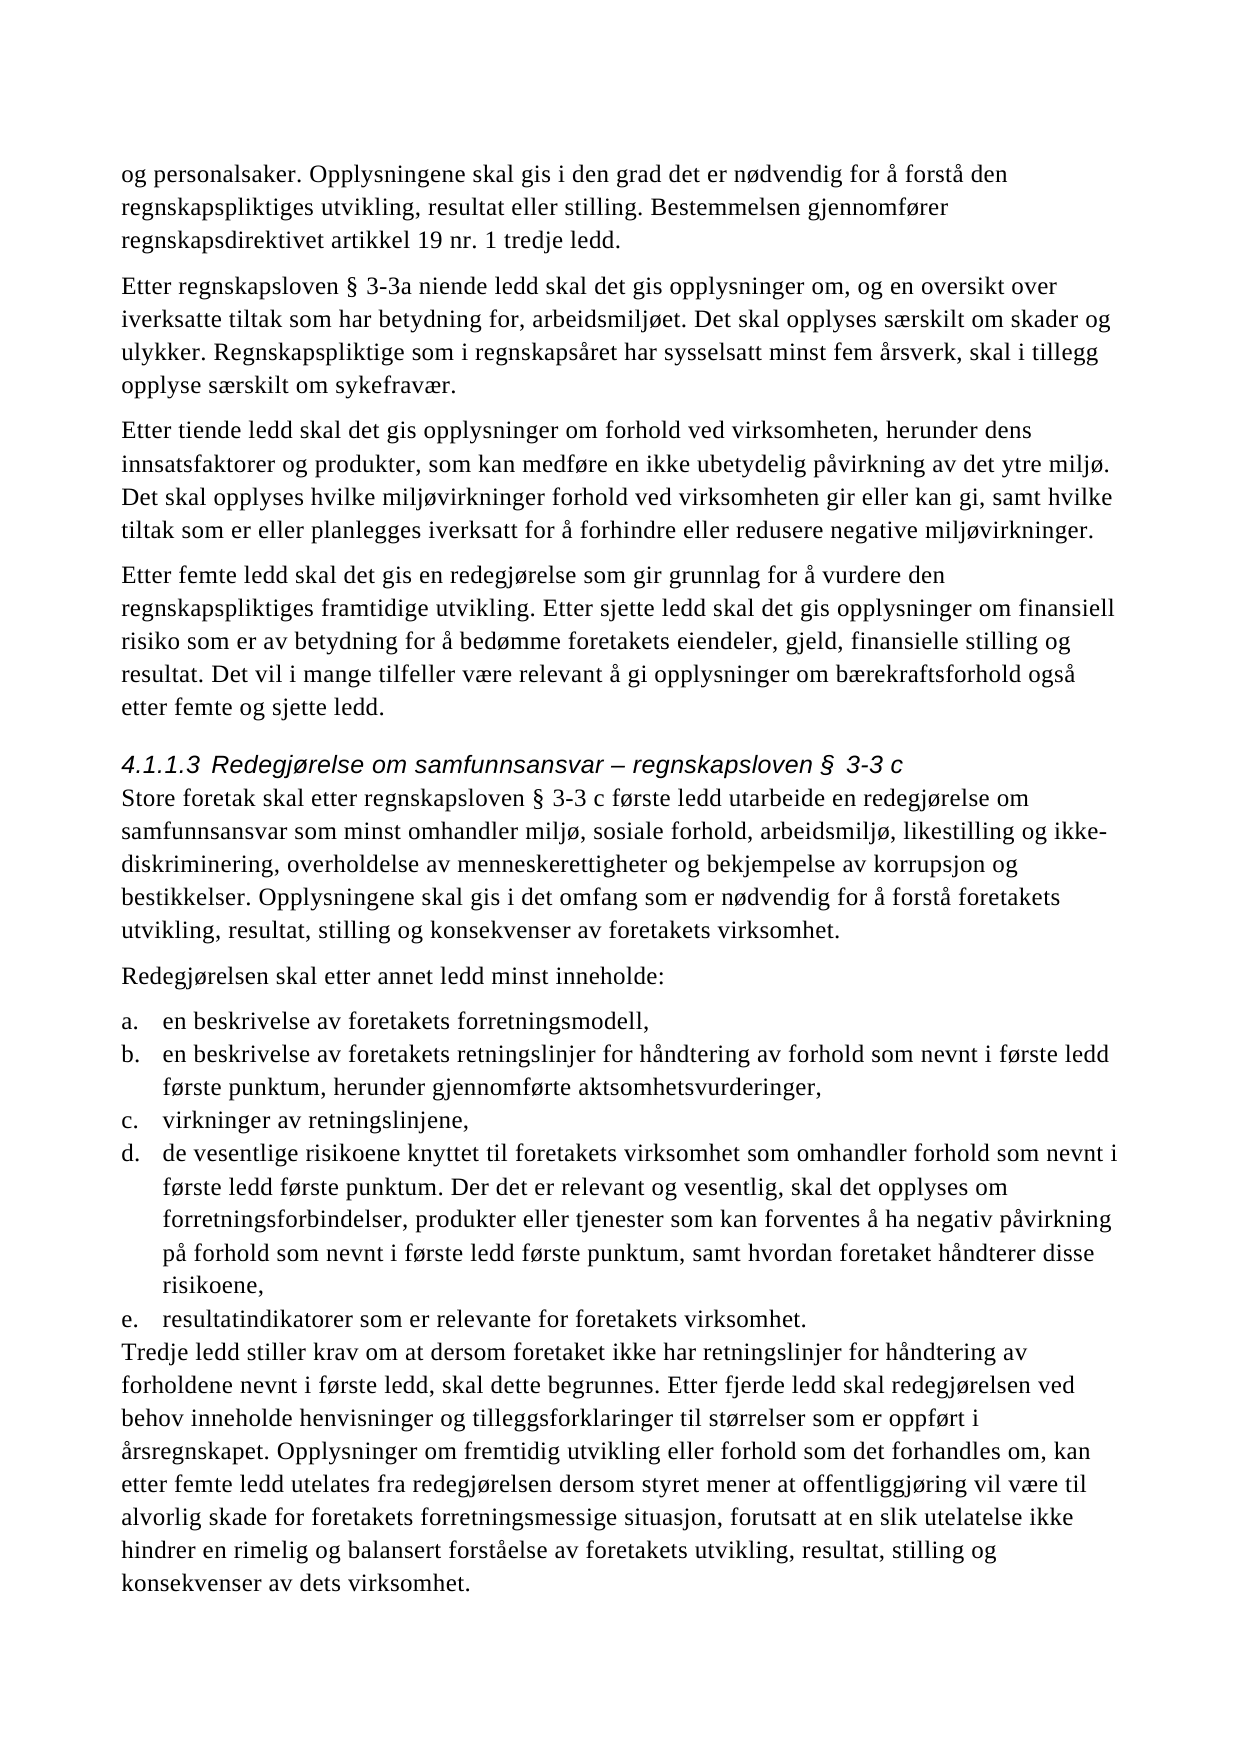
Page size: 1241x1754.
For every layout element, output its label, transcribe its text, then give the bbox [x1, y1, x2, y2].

list en beskrivelse av foretakets retningslinjer for håndtering av forhold som nevnt i første ledd første punktum, herunder gjennomførte aktsomhetsvurderinger, [121, 1039, 1119, 1101]
text Etter tiende ledd skal det gis opplysninger om forhold ved virksomheten, herunder dens innsatsfaktorer og produkter, som kan medføre en ikke ubetydelig påvirkning av det ytre miljø. Det skal opplyses hvilke miljøvirkninger forhold ved virksomheten gir eller kan gi, samt hvilke tiltak som er eller planlegges iverksatt for å forhindre eller redusere negative miljøvirkninger. [121, 416, 1119, 543]
text Etter regnskapsloven § 3-3a niende ledd skal det gis opplysninger om, og en oversikt over iverksatte tiltak som har betydning for, arbeidsmiljøet. Det skal opplyses særskilt om skader og ulykker. Regnskapspliktige som i regnskapsåret har sysselsatt minst fem årsverk, skal i tillegg opplyse særskilt om sykefravær. [121, 271, 1119, 399]
list resultatindikatorer som er relevante for foretakets virksomhet. [121, 1304, 1119, 1332]
text Store foretak skal etter regnskapsloven § 3-3 c første ledd utarbeide en redegjørelse om samfunnsansvar som minst omhandler miljø, sosiale forhold, arbeidsmiljø, likestilling og ikke-diskriminering, overholdelse av menneskerettigheter og bekjempelse av korrupsjon og bestikkelser. Opplysningene skal gis i det omfang som er nødvendig for å forstå foretakets utvikling, resultat, stilling og konsekvenser av foretakets virksomhet. [121, 783, 1119, 944]
list de vesentlige risikoene knyttet til foretakets virksomhet som omhandler forhold som nevnt i første ledd første punktum. Der det er relevant og vesentlig, skal det opplyses om forretningsforbindelser, produkter eller tjenester som kan forventes å ha negativ påvirkning på forhold som nevnt i første ledd første punktum, samt hvordan foretaket håndterer disse risikoene, [121, 1138, 1119, 1299]
subtitle Redegjørelse om samfunnsansvar – regnskapsloven § 3-3 c [121, 750, 1119, 779]
text Tredje ledd stiller krav om at dersom foretaket ikke har retningslinjer for håndtering av forholdene nevnt i første ledd, skal dette begrunnes. Etter fjerde ledd skal redegjørelsen ved behov inneholde henvisninger og tilleggsforklaringer til størrelser som er oppført i årsregnskapet. Opplysninger om fremtidig utvikling eller forhold som det forhandles om, kan etter femte ledd utelates fra redegjørelsen dersom styret mener at offentliggjøring vil være til alvorlig skade for foretakets forretningsmessige situasjon, forutsatt at en slik utelatelse ikke hindrer en rimelig og balansert forståelse av foretakets utvikling, resultat, stilling og konsekvenser av dets virksomhet. [121, 1337, 1119, 1597]
list virkninger av retningslinjene, [121, 1106, 1119, 1134]
list en beskrivelse av foretakets forretningsmodell, [121, 1006, 1119, 1035]
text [121, 159, 1119, 254]
text Redegjørelsen skal etter annet ledd minst inneholde: [121, 961, 1119, 990]
text Etter femte ledd skal det gis en redegjørelse som gir grunnlag for å vurdere den regnskapspliktiges framtidige utvikling. Etter sjette ledd skal det gis opplysninger om finansiell risiko som er av betydning for å bedømme foretakets eiendeler, gjeld, finansielle stilling og resultat. Det vil i mange tilfeller være relevant å gi opplysninger om bærekraftsforhold også etter femte og sjette ledd. [121, 560, 1119, 721]
